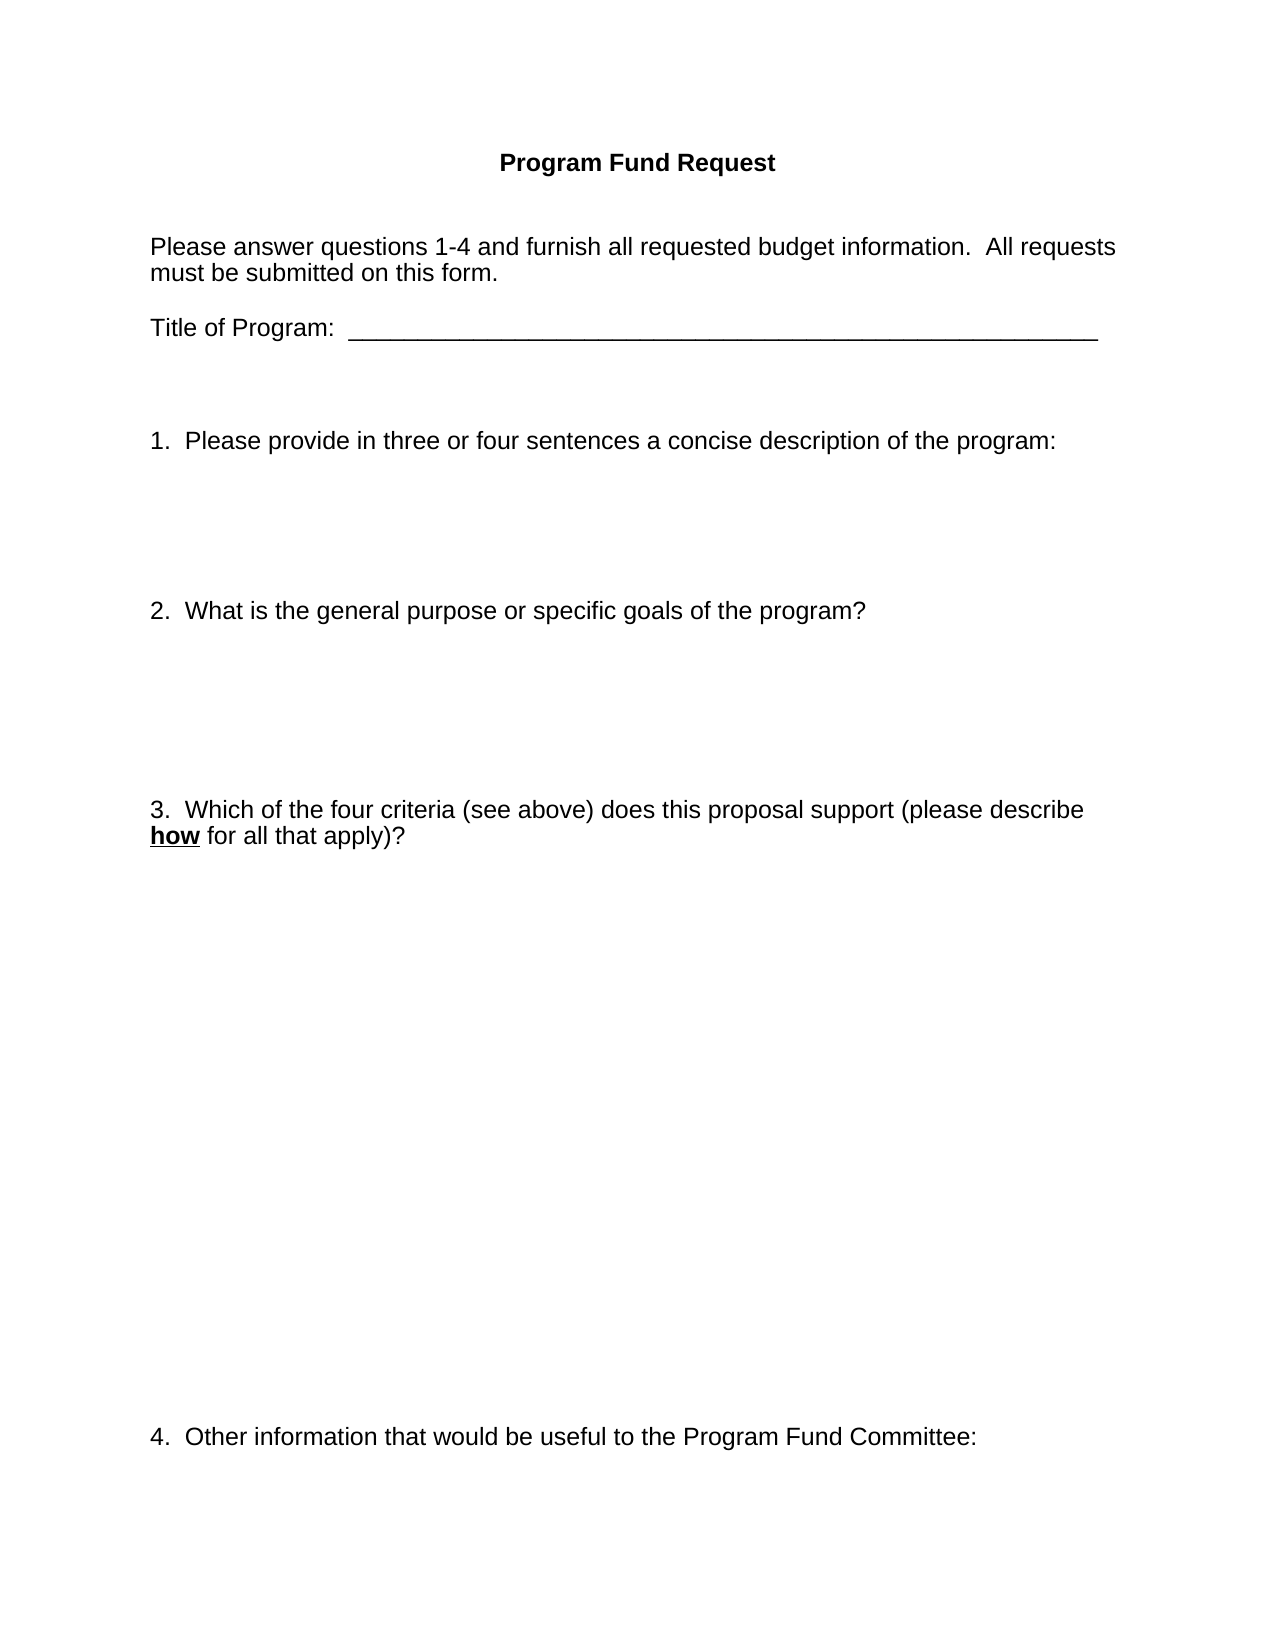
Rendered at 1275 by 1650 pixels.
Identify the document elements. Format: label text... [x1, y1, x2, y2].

text 4. Other information that would be useful to the Program Fund Committee: [150, 1425, 1125, 1451]
text 1. Please provide in three or four sentences a concise description of the program: [150, 428, 1125, 454]
text 2. What is the general purpose or specific goals of the program? [150, 598, 1125, 624]
text 3. Which of the four criteria (see above) does this proposal support (please describe how for all that apply)? [150, 797, 1125, 850]
text Title of Program: ______________________________________________________ [150, 315, 1125, 342]
text Program Fund Request [150, 150, 1125, 176]
text Please answer questions 1-4 and furnish all requested budget information. All requests must be submitted on this form. [150, 234, 1125, 287]
